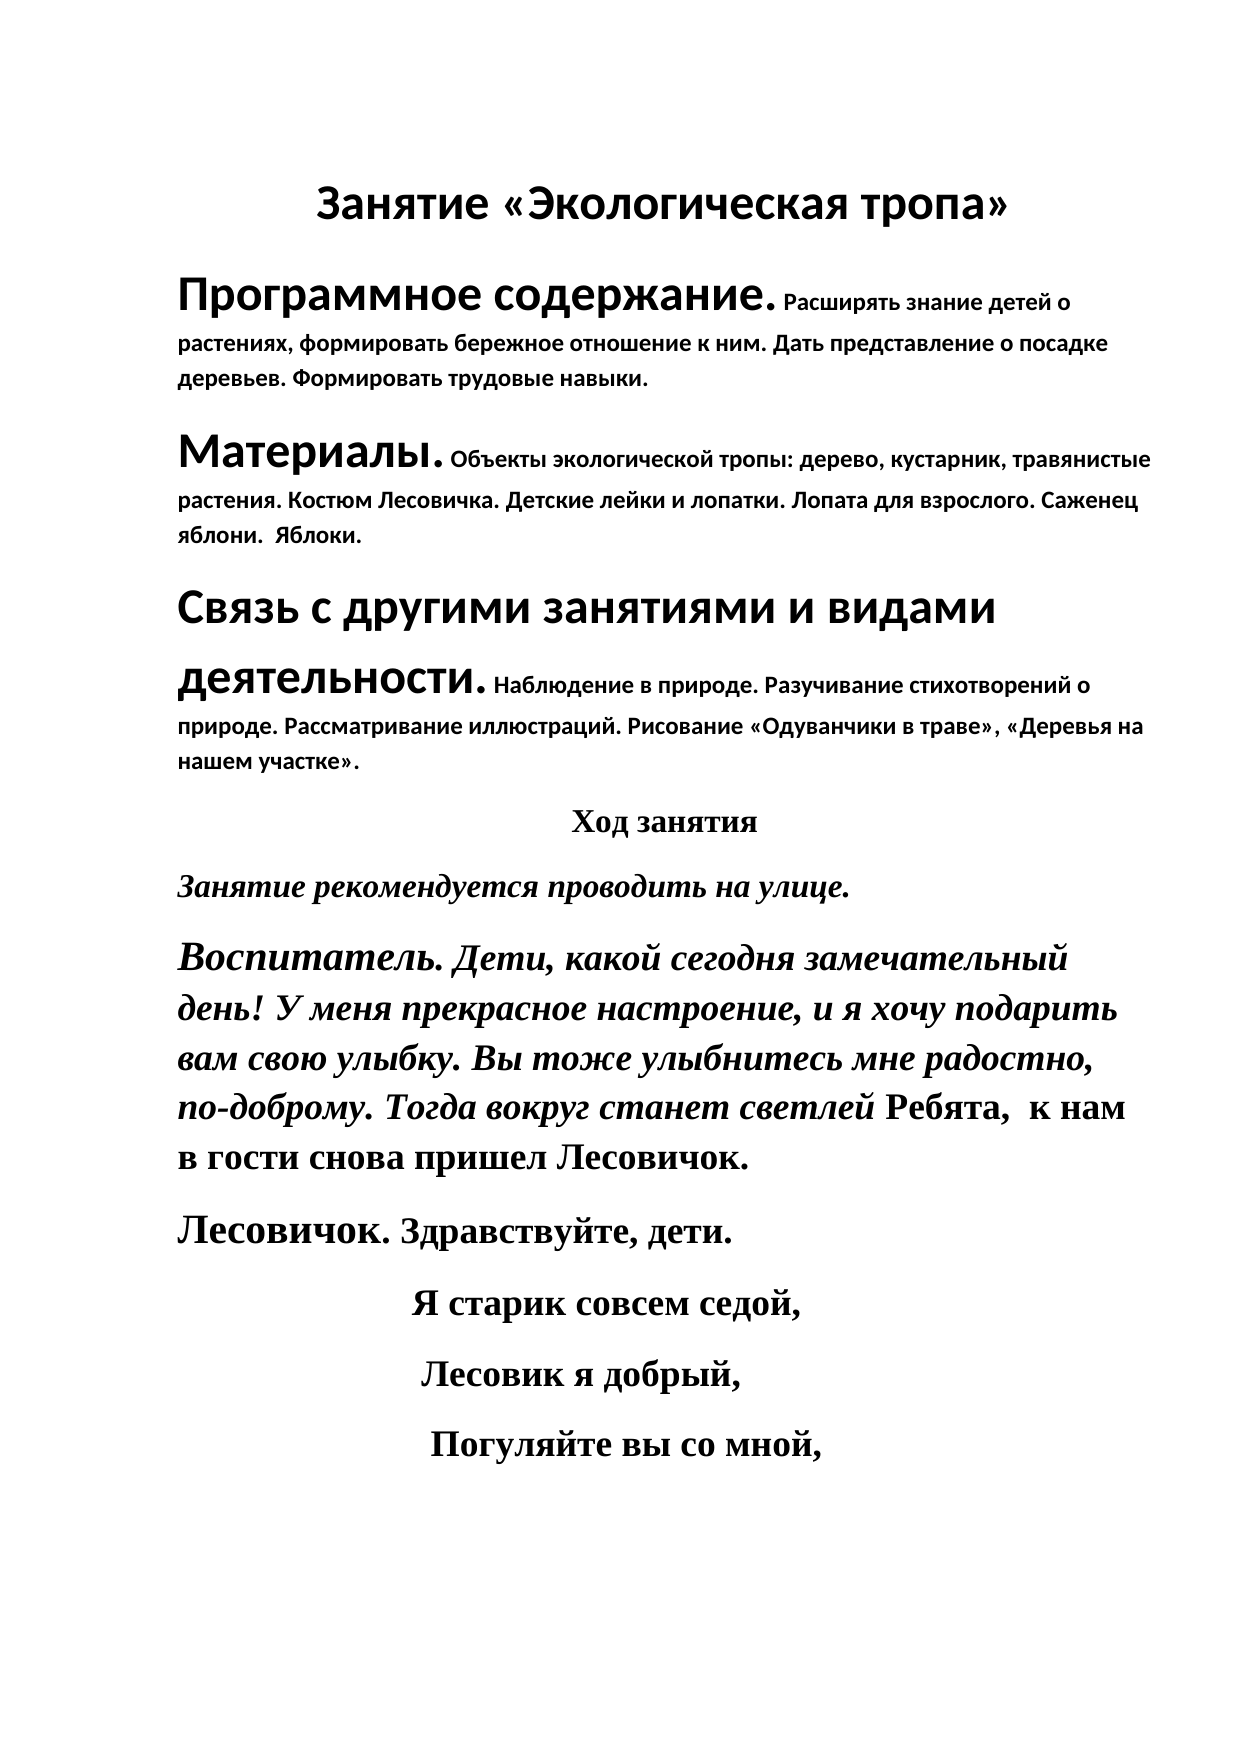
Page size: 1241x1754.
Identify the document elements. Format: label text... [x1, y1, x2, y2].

text Связь с другими занятиями и видами деятельности. Наблюдение в природе. Разучивание стихотворений о природе. Рассматривание иллюстраций. Рисование «Одуванчики в траве», «Деревья на нашем участке». [177, 575, 1152, 776]
text Материалы. Объекты экологической тропы: дерево, кустарник, травянистые растения. Костюм Лесовичка. Детские лейки и лопатки. Лопата для взрослого. Саженец яблони. Яблоки. [177, 418, 1152, 549]
text Погуляйте вы со мной, [177, 1421, 1152, 1464]
text Занятие рекомендуется проводить на улице. [177, 866, 1152, 904]
text Программное содержание. Расширять знание детей о растениях, формировать бережное отношение к ним. Дать представление о посадке деревьев. Формировать трудовые навыки. [177, 262, 1152, 393]
text Воспитатель. Дети, какой сегодня замечательный день! У меня прекрасное настроение, и я хочу подарить вам свою улыбку. Вы тоже улыбнитесь мне радостно, по-доброму. Тогда вокруг станет светлей Ребята, к нам в гости снова пришел Лесовичок. [177, 931, 1152, 1177]
text Занятие «Экологическая тропа» [177, 171, 1152, 232]
text Лесовик я добрый, [177, 1351, 1152, 1394]
text Лесовичок. Здравствуйте, дети. [177, 1204, 1152, 1252]
text Ход занятия [177, 801, 1152, 839]
text Я старик совсем седой, [177, 1281, 1152, 1324]
